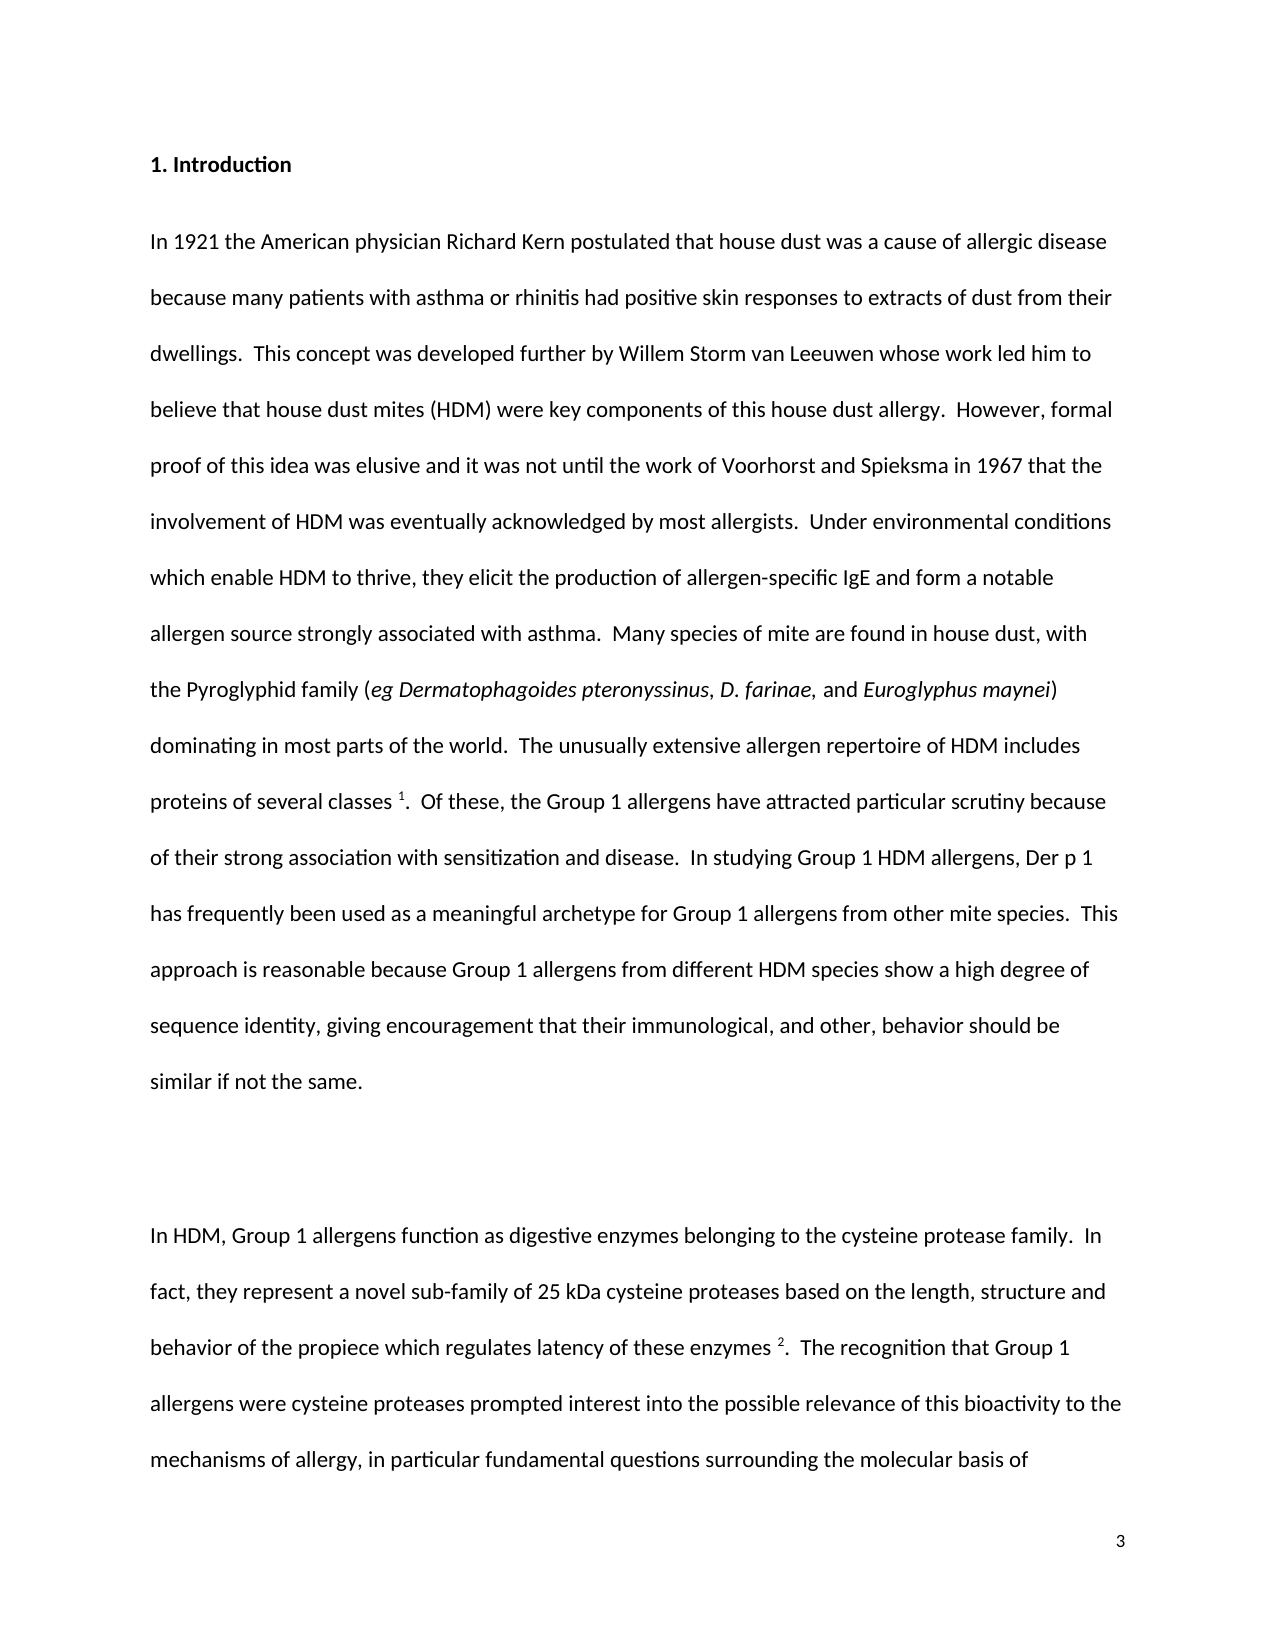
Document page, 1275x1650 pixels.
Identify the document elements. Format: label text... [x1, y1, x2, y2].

text 1. Introduction [150, 150, 1125, 178]
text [150, 1221, 1125, 1473]
text In 1921 the American physician Richard Kern postulated that house dust was a cause of allergic disease because many patients with asthma or rhinitis had positive skin responses to extracts of dust from their dwellings. This concept was developed further by Willem Storm van Leeuwen whose work led him to believe that house dust mites (HDM) were key components of this house dust allergy. However, formal proof of this idea was elusive and it was not until the work of Voorhorst and Spieksma in 1967 that the involvement of HDM was eventually acknowledged by most allergists. Under environmental conditions which enable HDM to thrive, they elicit the production of allergen-specific IgE and form a notable allergen source strongly associated with asthma. Many species of mite are found in house dust, with the Pyroglyphid family (eg Dermatophagoides pteronyssinus, D. farinae, and Euroglyphus maynei) dominating in most parts of the world. The unusually extensive allergen repertoire of HDM includes proteins of several classes 1. Of these, the Group 1 allergens have attracted particular scrutiny because of their strong association with sensitization and disease. In studying Group 1 HDM allergens, Der p 1 has frequently been used as a meaningful archetype for Group 1 allergens from other mite species. This approach is reasonable because Group 1 allergens from different HDM species show a high degree of sequence identity, giving encouragement that their immunological, and other, behavior should be similar if not the same. [150, 227, 1125, 1096]
